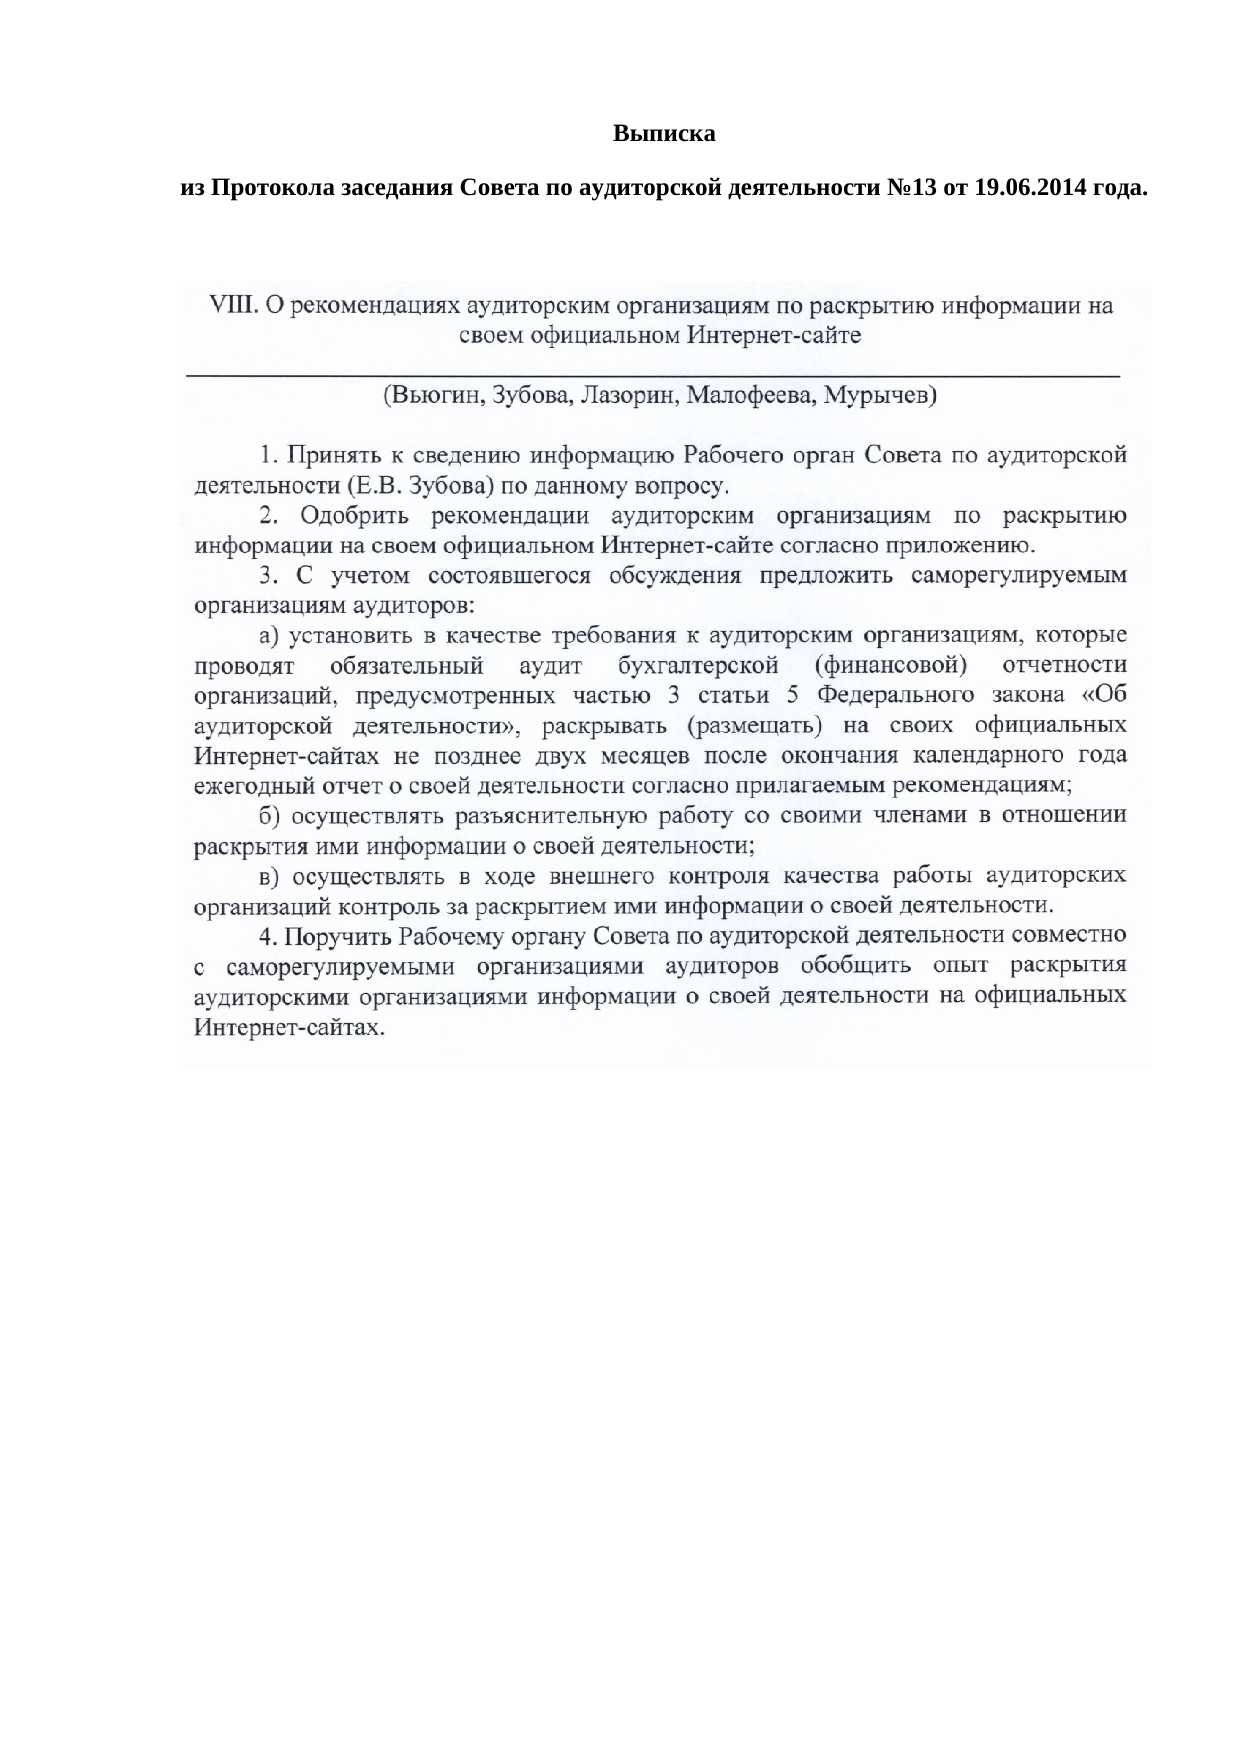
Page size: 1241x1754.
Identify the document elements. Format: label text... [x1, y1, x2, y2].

text Выписка [177, 118, 1152, 147]
text из Протокола заседания Совета по аудиторской деятельности №13 от 19.06.2014 года. [177, 172, 1152, 201]
